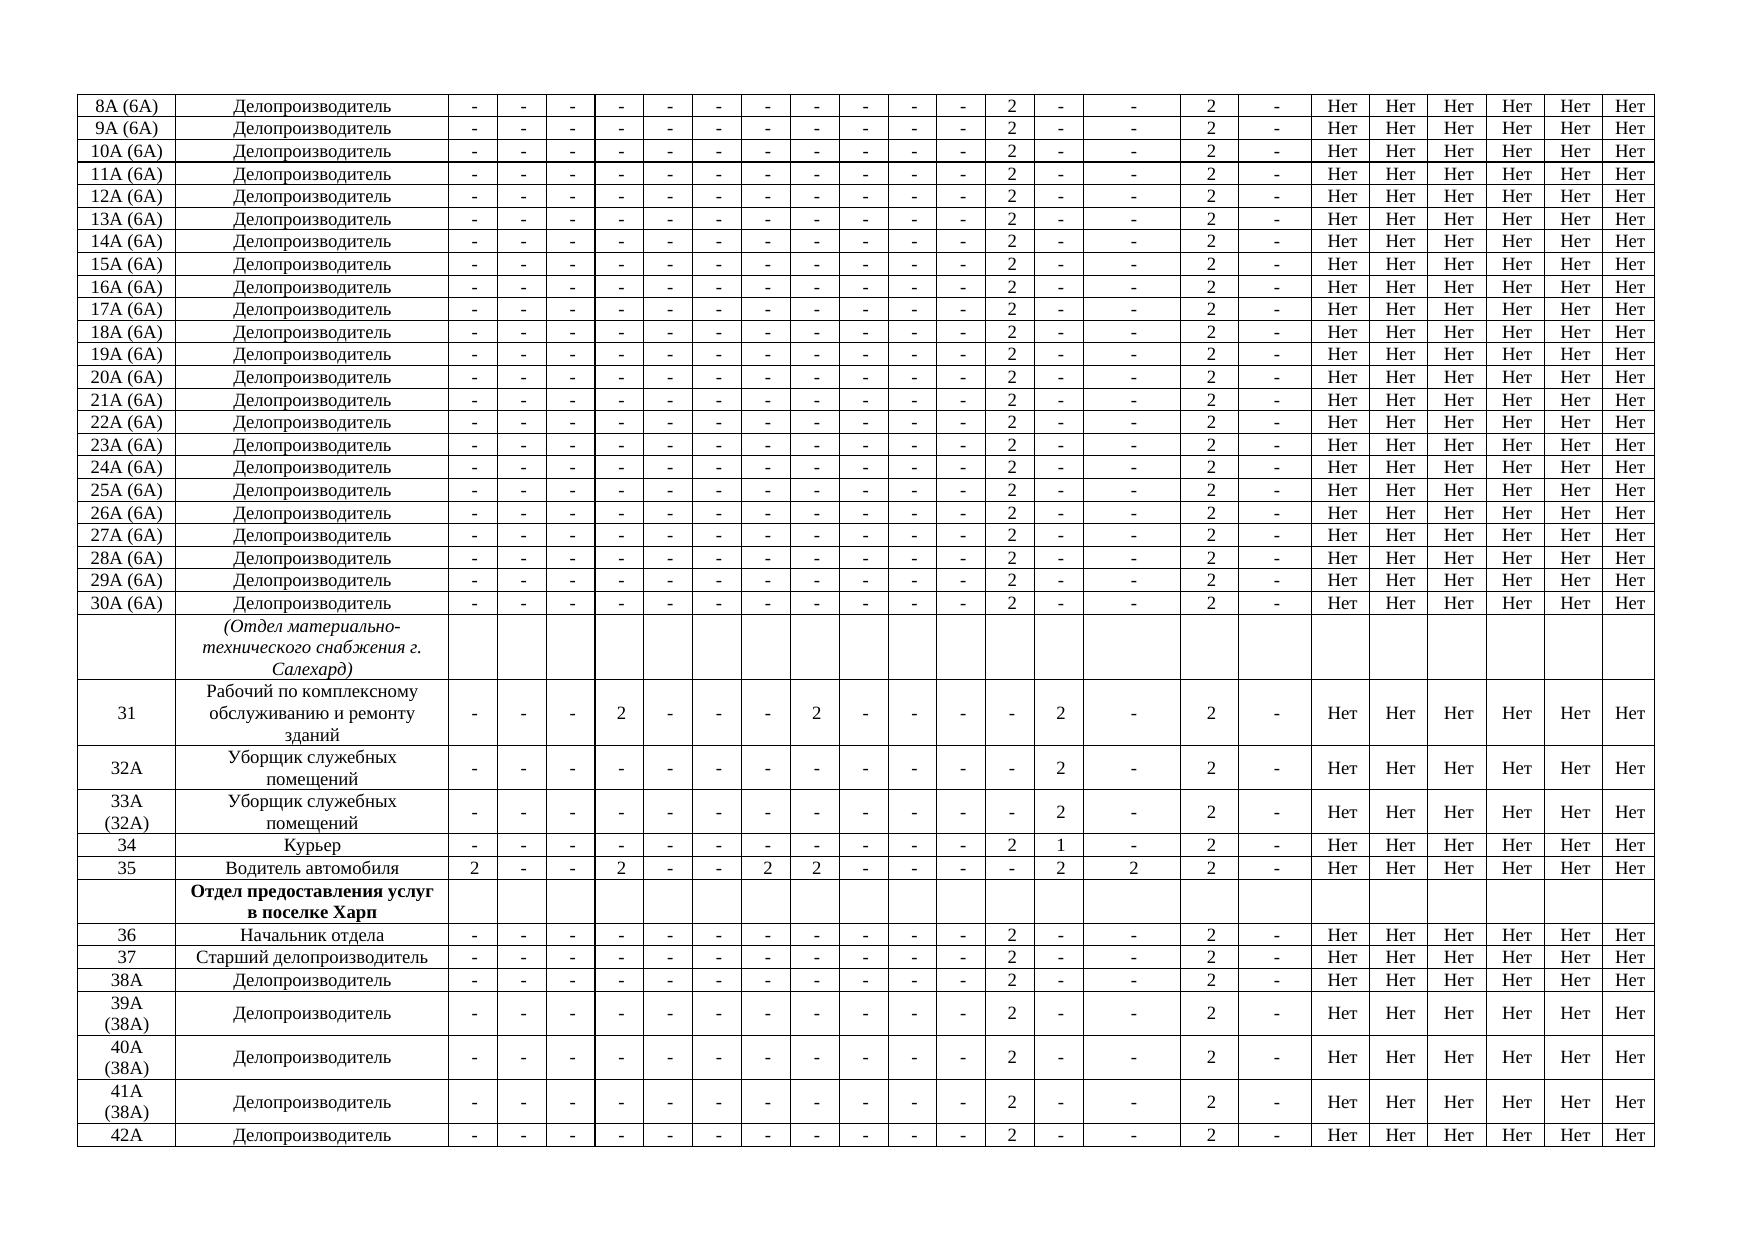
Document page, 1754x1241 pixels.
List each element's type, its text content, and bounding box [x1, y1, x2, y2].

table_cell - [498, 298, 546, 320]
table_cell - [742, 746, 790, 789]
table_cell Нет [1370, 1036, 1427, 1079]
table_cell - [742, 1036, 790, 1079]
table_cell [986, 880, 1034, 923]
table_cell Делопроизводитель [176, 411, 448, 433]
table_cell Нет [1428, 1036, 1486, 1079]
table_cell Нет [1603, 185, 1654, 207]
table_cell - [644, 1036, 692, 1079]
table_cell 2 [986, 298, 1034, 320]
table_cell Нет [1312, 389, 1369, 410]
table_cell - [1239, 946, 1311, 968]
table_cell - [937, 411, 985, 433]
table_cell - [644, 524, 692, 546]
table_cell - [1239, 208, 1311, 229]
table_cell Нет [1428, 969, 1486, 991]
table_cell - [986, 746, 1034, 789]
table_cell Нет [1487, 680, 1544, 745]
table_cell - [644, 163, 692, 184]
table_cell Нет [1603, 857, 1654, 878]
table_cell - [742, 140, 790, 161]
table_cell - [498, 117, 546, 139]
table_cell Нет [1545, 1124, 1602, 1146]
table_cell Нет [1370, 95, 1427, 116]
table_cell - [1239, 790, 1311, 833]
table_cell - [840, 547, 888, 568]
table_cell 2 [986, 1124, 1034, 1146]
table_cell Нет [1603, 746, 1654, 789]
table_cell - [937, 924, 985, 945]
table_cell - [547, 366, 594, 387]
table_cell 2 [1181, 230, 1238, 252]
table_cell Нет [1545, 95, 1602, 116]
table_cell 2 [596, 680, 643, 745]
table_cell - [596, 343, 643, 365]
table_cell - [449, 389, 497, 410]
table_cell - [791, 479, 839, 501]
table_cell - [547, 857, 594, 878]
table_cell - [840, 992, 888, 1035]
table_cell [1084, 880, 1180, 923]
table_cell - [937, 524, 985, 546]
table_cell - [547, 276, 594, 297]
table_cell - [449, 992, 497, 1035]
table_cell - [840, 434, 888, 455]
table_cell - [1239, 456, 1311, 478]
table_cell - [742, 208, 790, 229]
table_cell - [644, 680, 692, 745]
table_cell Нет [1487, 163, 1544, 184]
table_cell - [742, 969, 790, 991]
table_cell - [1239, 569, 1311, 591]
table_cell - [644, 479, 692, 501]
table_cell [1545, 615, 1602, 679]
table_cell Нет [1487, 969, 1544, 991]
table_cell - [1239, 746, 1311, 789]
table_cell [986, 615, 1034, 679]
table_cell Нет [1312, 524, 1369, 546]
table_cell [742, 615, 790, 679]
table_cell - [547, 389, 594, 410]
table_cell Нет [1370, 208, 1427, 229]
table_cell - [1035, 1036, 1083, 1079]
table_cell Нет [1487, 389, 1544, 410]
table_cell - [449, 946, 497, 968]
table_cell Нет [1487, 253, 1544, 274]
table_cell [596, 880, 643, 923]
table_cell 30А (6А) [78, 592, 175, 613]
table_cell Нет [1312, 924, 1369, 945]
table_cell - [498, 857, 546, 878]
table_cell - [791, 163, 839, 184]
table_cell Делопроизводитель [176, 524, 448, 546]
table_cell - [791, 1080, 839, 1123]
table_cell - [449, 502, 497, 523]
table_cell 35 [78, 857, 175, 878]
table_cell - [742, 253, 790, 274]
table_cell Нет [1312, 992, 1369, 1035]
table_cell 2 [986, 343, 1034, 365]
table_cell - [1239, 680, 1311, 745]
table_cell - [596, 95, 643, 116]
table_cell - [791, 746, 839, 789]
table_cell - [791, 569, 839, 591]
table_cell - [644, 502, 692, 523]
table_cell 2 [986, 524, 1034, 546]
table_cell [78, 615, 175, 679]
table_cell Нет [1545, 924, 1602, 945]
table_cell - [449, 592, 497, 613]
table_cell - [937, 95, 985, 116]
table_cell - [644, 946, 692, 968]
table_cell - [889, 1124, 936, 1146]
table_cell Нет [1370, 834, 1427, 856]
table_cell 2 [1181, 479, 1238, 501]
table_cell - [937, 321, 985, 342]
table_cell - [547, 253, 594, 274]
table_cell - [986, 790, 1034, 833]
table_cell Нет [1487, 479, 1544, 501]
table_cell [449, 880, 497, 923]
table_cell - [693, 680, 741, 745]
table_cell - [596, 1124, 643, 1146]
table_cell Нет [1545, 479, 1602, 501]
table_cell - [1084, 502, 1180, 523]
table_cell - [840, 117, 888, 139]
table_cell 2 [1181, 790, 1238, 833]
table_cell 2 [986, 592, 1034, 613]
table_cell - [449, 1036, 497, 1079]
table_cell 2 [1181, 992, 1238, 1035]
table_cell - [840, 834, 888, 856]
table_cell [498, 615, 546, 679]
table_cell - [449, 924, 497, 945]
table_cell - [1239, 502, 1311, 523]
table_cell - [937, 746, 985, 789]
table_cell Делопроизводитель [176, 502, 448, 523]
table_cell 2 [986, 1036, 1034, 1079]
table_cell - [547, 343, 594, 365]
table_cell Нет [1603, 569, 1654, 591]
table_cell 2 [742, 857, 790, 878]
table_cell - [1084, 746, 1180, 789]
table_cell - [644, 95, 692, 116]
table_cell - [547, 746, 594, 789]
table_cell - [791, 321, 839, 342]
table_cell - [889, 366, 936, 387]
table_cell Нет [1370, 140, 1427, 161]
table_cell Нет [1487, 230, 1544, 252]
table_cell Нет [1428, 992, 1486, 1035]
table_cell [791, 880, 839, 923]
table_cell - [547, 208, 594, 229]
table_cell - [889, 456, 936, 478]
table_cell 2 [1181, 524, 1238, 546]
table_cell - [596, 1080, 643, 1123]
table_cell - [596, 411, 643, 433]
table_cell - [1084, 366, 1180, 387]
table_cell - [693, 456, 741, 478]
table_cell 17А (6А) [78, 298, 175, 320]
table_cell - [498, 680, 546, 745]
table_cell Нет [1487, 924, 1544, 945]
table_cell - [1084, 389, 1180, 410]
table_cell - [791, 969, 839, 991]
table_cell Нет [1603, 230, 1654, 252]
table_cell Нет [1428, 208, 1486, 229]
table_cell Нет [1545, 343, 1602, 365]
table_cell - [498, 569, 546, 591]
table_cell - [1084, 834, 1180, 856]
table_cell Нет [1487, 592, 1544, 613]
table_cell Нет [1603, 790, 1654, 833]
table_cell Нет [1545, 389, 1602, 410]
table_cell - [693, 946, 741, 968]
table_cell Нет [1545, 230, 1602, 252]
table_cell 2 [1181, 185, 1238, 207]
table_cell - [889, 117, 936, 139]
table_cell Нет [1545, 992, 1602, 1035]
table_cell Делопроизводитель [176, 456, 448, 478]
table_cell Нет [1428, 163, 1486, 184]
table_cell - [596, 276, 643, 297]
table_cell 2 [986, 185, 1034, 207]
table_cell 2 [1181, 117, 1238, 139]
table_cell - [840, 140, 888, 161]
table_cell - [840, 524, 888, 546]
table_cell - [1084, 1124, 1180, 1146]
table_cell 31 [78, 680, 175, 745]
table_cell - [791, 924, 839, 945]
table_cell Нет [1603, 924, 1654, 945]
table_cell Нет [1370, 298, 1427, 320]
table_cell 38А [78, 969, 175, 991]
table_cell - [840, 946, 888, 968]
table_cell - [1035, 95, 1083, 116]
table_cell - [449, 366, 497, 387]
table_cell - [791, 1124, 839, 1146]
table_cell Нет [1370, 343, 1427, 365]
table_cell - [937, 969, 985, 991]
table_cell Делопроизводитель [176, 276, 448, 297]
table_cell Нет [1370, 434, 1427, 455]
table_cell Нет [1312, 411, 1369, 433]
table_cell - [449, 140, 497, 161]
table_cell - [840, 592, 888, 613]
table_cell - [693, 434, 741, 455]
table_cell - [449, 479, 497, 501]
table_cell - [937, 343, 985, 365]
table_cell [840, 615, 888, 679]
table_cell 2 [1181, 456, 1238, 478]
table_cell Нет [1312, 547, 1369, 568]
table_cell - [596, 117, 643, 139]
table_cell - [937, 185, 985, 207]
table_cell - [1084, 924, 1180, 945]
table_cell 11А (6А) [78, 163, 175, 184]
table_cell 2 [986, 992, 1034, 1035]
table_cell 27А (6А) [78, 524, 175, 546]
table_cell - [693, 1080, 741, 1123]
table_cell Делопроизводитель [176, 298, 448, 320]
table_cell Уборщик служебных помещений [176, 790, 448, 833]
table_cell Нет [1312, 502, 1369, 523]
table_cell [547, 615, 594, 679]
table_cell Нет [1428, 569, 1486, 591]
table_cell - [1035, 366, 1083, 387]
table_cell - [693, 298, 741, 320]
table_cell Нет [1428, 276, 1486, 297]
table_cell Нет [1428, 185, 1486, 207]
table_cell - [742, 924, 790, 945]
table_cell - [889, 746, 936, 789]
table_cell [1312, 880, 1369, 923]
table_cell Нет [1312, 569, 1369, 591]
table_cell - [449, 298, 497, 320]
table_cell Нет [1487, 298, 1544, 320]
table_cell - [693, 547, 741, 568]
table_cell - [693, 1036, 741, 1079]
table_cell - [791, 547, 839, 568]
table_cell - [498, 502, 546, 523]
table_cell - [889, 992, 936, 1035]
table_cell - [791, 992, 839, 1035]
table_cell - [937, 276, 985, 297]
table_cell 15А (6А) [78, 253, 175, 274]
table_cell 2 [1181, 321, 1238, 342]
table_cell - [1239, 411, 1311, 433]
table_cell - [498, 946, 546, 968]
table_cell - [1035, 479, 1083, 501]
table_cell - [547, 230, 594, 252]
table_cell 26А (6А) [78, 502, 175, 523]
table_cell - [791, 276, 839, 297]
table_cell Нет [1370, 857, 1427, 878]
table_cell 34 [78, 834, 175, 856]
table_cell - [1239, 1124, 1311, 1146]
table_cell - [937, 1124, 985, 1146]
table_cell - [498, 343, 546, 365]
table_cell - [889, 857, 936, 878]
table_cell Отдел предоставления услуг в поселке Харп [176, 880, 448, 923]
table_cell - [596, 547, 643, 568]
table_cell Нет [1370, 502, 1427, 523]
table_cell - [596, 253, 643, 274]
table_cell [1428, 880, 1486, 923]
table_cell - [498, 547, 546, 568]
table_cell Нет [1603, 117, 1654, 139]
table_cell - [644, 547, 692, 568]
table_cell - [742, 343, 790, 365]
table_cell - [596, 434, 643, 455]
table_cell - [596, 569, 643, 591]
table_cell - [791, 230, 839, 252]
table_cell - [596, 502, 643, 523]
table_cell Нет [1603, 389, 1654, 410]
table_cell - [693, 253, 741, 274]
table_cell - [498, 1080, 546, 1123]
table_cell [889, 615, 936, 679]
table_cell - [937, 502, 985, 523]
table_cell - [840, 343, 888, 365]
table_cell [1239, 880, 1311, 923]
table_cell 2 [986, 547, 1034, 568]
table_cell - [1084, 592, 1180, 613]
table_cell 1 [1035, 834, 1083, 856]
table_cell - [644, 1124, 692, 1146]
table_cell - [937, 1080, 985, 1123]
table_cell 2 [1181, 857, 1238, 878]
table_cell Нет [1428, 547, 1486, 568]
table_cell Нет [1545, 253, 1602, 274]
table_cell - [644, 253, 692, 274]
table_cell Нет [1603, 253, 1654, 274]
table_cell - [547, 434, 594, 455]
table_cell - [693, 163, 741, 184]
table_cell Нет [1312, 746, 1369, 789]
table_cell - [498, 592, 546, 613]
table_cell - [1084, 411, 1180, 433]
table_cell - [644, 298, 692, 320]
table_cell - [937, 857, 985, 878]
table_cell 2 [1181, 1080, 1238, 1123]
table_cell - [547, 411, 594, 433]
table_cell [1035, 615, 1083, 679]
table_cell - [742, 834, 790, 856]
table_cell - [1239, 434, 1311, 455]
table_cell - [547, 547, 594, 568]
table_cell - [644, 185, 692, 207]
table_cell - [693, 592, 741, 613]
table_cell - [693, 569, 741, 591]
table_cell - [449, 434, 497, 455]
table_cell Нет [1428, 857, 1486, 878]
table_cell 22А (6А) [78, 411, 175, 433]
table_cell 2 [1181, 208, 1238, 229]
table_cell - [596, 456, 643, 478]
table_cell - [889, 208, 936, 229]
table_cell - [889, 569, 936, 591]
table_cell - [1239, 366, 1311, 387]
table_cell - [1084, 1036, 1180, 1079]
table_cell - [693, 524, 741, 546]
table_cell - [449, 411, 497, 433]
table_cell - [1084, 569, 1180, 591]
table_cell [1603, 615, 1654, 679]
table_cell Делопроизводитель [176, 208, 448, 229]
table_cell - [937, 834, 985, 856]
table_cell - [791, 456, 839, 478]
table_cell 2 [1181, 1036, 1238, 1079]
table_cell Нет [1312, 343, 1369, 365]
table_cell [1370, 615, 1427, 679]
table_cell - [742, 524, 790, 546]
table_cell Нет [1603, 1124, 1654, 1146]
table_cell Нет [1428, 479, 1486, 501]
table_cell - [1035, 992, 1083, 1035]
table_cell 18А (6А) [78, 321, 175, 342]
table_cell - [742, 992, 790, 1035]
table_cell - [498, 140, 546, 161]
table_cell Нет [1487, 857, 1544, 878]
table_cell - [1035, 208, 1083, 229]
table_cell [596, 615, 643, 679]
table_cell Нет [1603, 969, 1654, 991]
table_cell 28А (6А) [78, 547, 175, 568]
table_cell - [889, 502, 936, 523]
table_cell - [791, 343, 839, 365]
table_cell [498, 880, 546, 923]
table_cell Нет [1312, 163, 1369, 184]
table_cell - [644, 790, 692, 833]
table_cell [937, 615, 985, 679]
table_cell - [596, 924, 643, 945]
table_cell 2 [1181, 834, 1238, 856]
table_cell Нет [1603, 276, 1654, 297]
table_cell 2 [1035, 790, 1083, 833]
table_cell Нет [1370, 321, 1427, 342]
table_cell - [791, 411, 839, 433]
table_cell - [449, 117, 497, 139]
table_cell Нет [1603, 1036, 1654, 1079]
table_cell 9А (6А) [78, 117, 175, 139]
table_cell - [840, 680, 888, 745]
table_cell Нет [1312, 185, 1369, 207]
table_cell - [1035, 163, 1083, 184]
table_cell Нет [1370, 924, 1427, 945]
table_cell 2 [986, 230, 1034, 252]
table_cell - [1084, 946, 1180, 968]
table_cell Нет [1428, 946, 1486, 968]
table_cell [1312, 615, 1369, 679]
table_cell Нет [1487, 276, 1544, 297]
table_cell - [840, 321, 888, 342]
table_cell - [791, 95, 839, 116]
table_cell - [791, 1036, 839, 1079]
table_cell - [547, 456, 594, 478]
table_cell - [547, 502, 594, 523]
table_cell Нет [1487, 456, 1544, 478]
table_cell 2 [1181, 1124, 1238, 1146]
table_cell - [889, 946, 936, 968]
table_cell 2 [1181, 592, 1238, 613]
table_cell - [840, 569, 888, 591]
table_cell 2 [986, 456, 1034, 478]
table_cell Нет [1603, 456, 1654, 478]
table_cell 2 [1181, 298, 1238, 320]
table_cell - [547, 163, 594, 184]
table_cell 2 [986, 924, 1034, 945]
table_cell - [498, 790, 546, 833]
table_cell - [547, 592, 594, 613]
table_cell Нет [1545, 163, 1602, 184]
table_cell Делопроизводитель [176, 389, 448, 410]
table_cell Нет [1603, 434, 1654, 455]
table_cell - [596, 946, 643, 968]
table_cell Нет [1428, 411, 1486, 433]
table_cell - [791, 298, 839, 320]
table_cell - [742, 1080, 790, 1123]
table_cell - [1084, 230, 1180, 252]
table_cell 2 [986, 366, 1034, 387]
table_cell - [1239, 298, 1311, 320]
table_cell Нет [1603, 321, 1654, 342]
table_cell 8А (6А) [78, 95, 175, 116]
table_cell - [596, 790, 643, 833]
table_cell - [742, 790, 790, 833]
table_cell - [693, 230, 741, 252]
table_cell - [1035, 456, 1083, 478]
table_cell [1181, 615, 1238, 679]
table_cell - [449, 969, 497, 991]
table_cell 14А (6А) [78, 230, 175, 252]
table_cell - [840, 411, 888, 433]
table_cell 2 [986, 502, 1034, 523]
table_cell 2 [1181, 140, 1238, 161]
table_cell - [937, 1036, 985, 1079]
table_cell - [791, 253, 839, 274]
table_cell 2 [1035, 746, 1083, 789]
table_cell - [889, 163, 936, 184]
table_cell - [937, 389, 985, 410]
table_cell - [498, 389, 546, 410]
table_cell Делопроизводитель [176, 969, 448, 991]
table_cell - [547, 790, 594, 833]
table_cell - [1084, 298, 1180, 320]
table_cell [1545, 880, 1602, 923]
table_cell - [693, 411, 741, 433]
table_cell - [1239, 185, 1311, 207]
table_cell - [644, 456, 692, 478]
table_cell - [644, 276, 692, 297]
table_cell [644, 615, 692, 679]
table_cell - [693, 1124, 741, 1146]
table_cell - [742, 547, 790, 568]
table_cell Нет [1545, 140, 1602, 161]
table_cell [1603, 880, 1654, 923]
table_cell - [547, 924, 594, 945]
table_cell Нет [1487, 547, 1544, 568]
table_cell - [449, 790, 497, 833]
table_cell - [791, 524, 839, 546]
table_cell 2 [1035, 680, 1083, 745]
table_cell - [1084, 163, 1180, 184]
table_cell Нет [1603, 524, 1654, 546]
table_cell Нет [1487, 790, 1544, 833]
table_cell - [840, 230, 888, 252]
table_cell Нет [1312, 321, 1369, 342]
table_cell - [742, 298, 790, 320]
table_cell Нет [1487, 117, 1544, 139]
table_cell - [840, 298, 888, 320]
table_cell Нет [1545, 1080, 1602, 1123]
table_cell - [742, 434, 790, 455]
table_cell 16А (6А) [78, 276, 175, 297]
table_cell - [937, 790, 985, 833]
table_cell Нет [1312, 366, 1369, 387]
table_cell - [937, 163, 985, 184]
table_cell - [644, 1080, 692, 1123]
table_cell 19А (6А) [78, 343, 175, 365]
table_cell Нет [1370, 479, 1427, 501]
table_cell - [498, 366, 546, 387]
table_cell - [1035, 547, 1083, 568]
table_cell 2 [791, 857, 839, 878]
table_cell 2 [986, 253, 1034, 274]
table_cell Нет [1312, 456, 1369, 478]
table_cell - [840, 1080, 888, 1123]
table_cell - [1035, 502, 1083, 523]
table_cell - [498, 1124, 546, 1146]
table_cell - [1239, 1080, 1311, 1123]
table_cell - [791, 117, 839, 139]
table_cell - [693, 389, 741, 410]
table_cell - [547, 1080, 594, 1123]
table_cell - [742, 185, 790, 207]
table_cell - [840, 208, 888, 229]
table_cell Нет [1487, 502, 1544, 523]
table_cell - [644, 924, 692, 945]
table_cell - [449, 569, 497, 591]
table_cell [644, 880, 692, 923]
table_cell - [1084, 680, 1180, 745]
table_cell - [1084, 992, 1180, 1035]
table_cell - [1239, 479, 1311, 501]
table_cell - [498, 1036, 546, 1079]
table_cell - [889, 230, 936, 252]
table_cell - [693, 857, 741, 878]
table_cell 2 [1181, 434, 1238, 455]
table_cell Нет [1487, 185, 1544, 207]
table_cell - [840, 924, 888, 945]
table_cell - [1084, 547, 1180, 568]
table_cell - [742, 569, 790, 591]
table_cell Делопроизводитель [176, 366, 448, 387]
table_cell - [1239, 834, 1311, 856]
table_cell - [1035, 524, 1083, 546]
table_cell - [889, 321, 936, 342]
table_cell - [498, 208, 546, 229]
table_cell - [596, 366, 643, 387]
table_cell - [449, 253, 497, 274]
table_cell 2 [1181, 569, 1238, 591]
table_cell Делопроизводитель [176, 479, 448, 501]
table_cell - [449, 524, 497, 546]
table_cell - [986, 680, 1034, 745]
table_cell Нет [1603, 140, 1654, 161]
table_cell Нет [1312, 834, 1369, 856]
table_cell [78, 880, 175, 923]
table_cell - [1035, 140, 1083, 161]
table_cell - [791, 946, 839, 968]
table_cell - [596, 592, 643, 613]
table_cell - [449, 163, 497, 184]
table_cell - [937, 946, 985, 968]
table_cell Нет [1370, 680, 1427, 745]
table_cell Нет [1603, 547, 1654, 568]
table_cell Нет [1487, 1080, 1544, 1123]
table_cell - [693, 185, 741, 207]
table_cell - [449, 834, 497, 856]
table_cell Старший делопроизводитель [176, 946, 448, 968]
table_cell - [889, 969, 936, 991]
table_cell - [1239, 140, 1311, 161]
table_cell Нет [1545, 321, 1602, 342]
table_cell - [742, 946, 790, 968]
table_cell - [498, 253, 546, 274]
table_cell 2 [986, 479, 1034, 501]
table_cell [693, 615, 741, 679]
table_cell Нет [1428, 298, 1486, 320]
table_cell - [498, 163, 546, 184]
table_cell [1239, 615, 1311, 679]
table_cell - [498, 321, 546, 342]
table_cell - [498, 434, 546, 455]
table_cell 2 [1181, 547, 1238, 568]
table_cell Делопроизводитель [176, 1080, 448, 1123]
table_cell - [840, 479, 888, 501]
table_cell 2 [1181, 366, 1238, 387]
table_cell - [693, 502, 741, 523]
table_cell - [791, 834, 839, 856]
table_cell - [1239, 230, 1311, 252]
table_cell - [1084, 140, 1180, 161]
table_cell [1487, 615, 1544, 679]
table_cell 2 [986, 411, 1034, 433]
table_cell Нет [1603, 479, 1654, 501]
table_cell - [1084, 790, 1180, 833]
table_cell Нет [1370, 366, 1427, 387]
table_cell - [742, 411, 790, 433]
table_cell Нет [1370, 1080, 1427, 1123]
table_cell Нет [1370, 569, 1427, 591]
table_cell - [889, 298, 936, 320]
table_cell Нет [1312, 479, 1369, 501]
table_cell - [693, 321, 741, 342]
table_cell - [742, 230, 790, 252]
table_cell - [596, 298, 643, 320]
table_cell 23А (6А) [78, 434, 175, 455]
table_cell - [693, 834, 741, 856]
table_cell 2 [1181, 95, 1238, 116]
table_cell - [1084, 456, 1180, 478]
table_cell Нет [1603, 366, 1654, 387]
table_cell Нет [1428, 321, 1486, 342]
table_cell - [889, 253, 936, 274]
table_cell - [889, 140, 936, 161]
table_cell - [937, 569, 985, 591]
table_cell 2 [1181, 343, 1238, 365]
table_cell - [937, 547, 985, 568]
table_cell - [791, 790, 839, 833]
table_cell - [742, 117, 790, 139]
table_cell - [840, 790, 888, 833]
table_cell - [693, 969, 741, 991]
table_cell Делопроизводитель [176, 343, 448, 365]
table_cell Нет [1545, 434, 1602, 455]
table_cell Нет [1370, 117, 1427, 139]
table_cell Нет [1312, 946, 1369, 968]
table_cell Нет [1370, 547, 1427, 568]
table_cell - [498, 411, 546, 433]
table_cell Нет [1370, 456, 1427, 478]
table_cell Нет [1428, 592, 1486, 613]
table_cell - [1035, 434, 1083, 455]
table_cell Уборщик служебных помещений [176, 746, 448, 789]
table_cell [937, 880, 985, 923]
table_cell 39А (38А) [78, 992, 175, 1035]
table_cell Нет [1545, 276, 1602, 297]
table_cell 2 [1181, 411, 1238, 433]
table_cell Нет [1428, 790, 1486, 833]
table_cell - [693, 992, 741, 1035]
table_cell 2 [986, 969, 1034, 991]
table_cell - [937, 140, 985, 161]
table_cell - [498, 969, 546, 991]
table_cell Нет [1487, 1124, 1544, 1146]
table_cell 2 [791, 680, 839, 745]
table_cell Делопроизводитель [176, 163, 448, 184]
table_cell - [937, 992, 985, 1035]
table_cell Нет [1545, 366, 1602, 387]
table_cell 2 [1181, 946, 1238, 968]
table_cell 20А (6А) [78, 366, 175, 387]
table_cell Нет [1312, 230, 1369, 252]
table_cell - [1239, 924, 1311, 945]
table_cell - [547, 479, 594, 501]
table_cell - [742, 95, 790, 116]
table_cell - [449, 746, 497, 789]
table_cell Нет [1370, 969, 1427, 991]
table_cell Нет [1603, 411, 1654, 433]
table_cell - [644, 834, 692, 856]
table_cell Нет [1545, 456, 1602, 478]
table_cell Нет [1370, 230, 1427, 252]
table_cell - [498, 479, 546, 501]
table_cell Нет [1428, 343, 1486, 365]
table_cell - [547, 117, 594, 139]
table_cell [840, 880, 888, 923]
table_cell - [498, 524, 546, 546]
table_cell - [596, 208, 643, 229]
table_cell 2 [986, 1080, 1034, 1123]
table_cell - [889, 790, 936, 833]
table_cell Нет [1370, 1124, 1427, 1146]
table_cell - [498, 924, 546, 945]
table_cell - [596, 321, 643, 342]
table_cell - [1239, 117, 1311, 139]
table_cell Нет [1370, 253, 1427, 274]
table_cell - [1035, 946, 1083, 968]
table_cell Нет [1428, 366, 1486, 387]
table_cell - [693, 343, 741, 365]
table_cell Нет [1370, 163, 1427, 184]
table_cell [791, 615, 839, 679]
table_cell - [1035, 1080, 1083, 1123]
table_cell - [498, 276, 546, 297]
table_cell Нет [1312, 1080, 1369, 1123]
table_cell - [1035, 389, 1083, 410]
table_cell - [791, 185, 839, 207]
table_cell - [644, 389, 692, 410]
table_cell - [840, 389, 888, 410]
table_cell 2 [1181, 253, 1238, 274]
table_cell - [1035, 185, 1083, 207]
table_cell 2 [1181, 389, 1238, 410]
table_cell Делопроизводитель [176, 1036, 448, 1079]
table_cell Делопроизводитель [176, 117, 448, 139]
table_cell - [937, 366, 985, 387]
table_cell (Отдел материально-технического снабжения г. Салехард) [176, 615, 448, 679]
table_cell - [596, 389, 643, 410]
table_cell - [840, 163, 888, 184]
table_cell 10А (6А) [78, 140, 175, 161]
table_cell - [889, 924, 936, 945]
table_cell - [644, 569, 692, 591]
table_cell - [791, 389, 839, 410]
table_cell Делопроизводитель [176, 230, 448, 252]
table_cell - [742, 592, 790, 613]
table_cell Нет [1312, 790, 1369, 833]
table_cell - [889, 276, 936, 297]
table_cell - [791, 502, 839, 523]
table_cell - [693, 208, 741, 229]
table_cell - [840, 185, 888, 207]
table_cell - [791, 366, 839, 387]
table_cell Нет [1428, 117, 1486, 139]
table_cell - [693, 117, 741, 139]
table_cell - [937, 456, 985, 478]
table_cell Нет [1603, 502, 1654, 523]
table_cell - [449, 547, 497, 568]
table_cell - [1035, 253, 1083, 274]
table_cell - [889, 1036, 936, 1079]
table_cell - [644, 230, 692, 252]
table_cell - [840, 456, 888, 478]
table_cell Нет [1487, 992, 1544, 1035]
table_cell - [742, 456, 790, 478]
table_cell Нет [1487, 569, 1544, 591]
table_cell - [742, 680, 790, 745]
table_cell - [449, 230, 497, 252]
table_cell Нет [1370, 276, 1427, 297]
table_cell - [937, 117, 985, 139]
table_cell [742, 880, 790, 923]
table_cell - [1035, 969, 1083, 991]
table_cell - [449, 680, 497, 745]
table_cell Нет [1545, 569, 1602, 591]
table_cell Нет [1603, 163, 1654, 184]
table_cell - [889, 185, 936, 207]
table_cell Нет [1487, 140, 1544, 161]
table_cell - [1084, 343, 1180, 365]
table_cell - [693, 924, 741, 945]
table_cell - [693, 140, 741, 161]
table_cell - [742, 163, 790, 184]
table_cell Делопроизводитель [176, 1124, 448, 1146]
table_cell Делопроизводитель [176, 253, 448, 274]
table_cell Нет [1545, 592, 1602, 613]
table_cell 2 [1181, 502, 1238, 523]
table_cell - [449, 343, 497, 365]
table_cell - [498, 456, 546, 478]
table_cell 33А (32А) [78, 790, 175, 833]
table_cell - [937, 230, 985, 252]
table_cell [1370, 880, 1427, 923]
table_cell 2 [986, 946, 1034, 968]
table_cell - [742, 502, 790, 523]
table_cell - [742, 479, 790, 501]
table_cell - [596, 969, 643, 991]
table_cell Нет [1312, 95, 1369, 116]
table_cell - [1035, 276, 1083, 297]
table_cell - [596, 140, 643, 161]
table_cell - [1035, 321, 1083, 342]
table_cell - [644, 592, 692, 613]
table_cell 2 [986, 569, 1034, 591]
table_cell Нет [1603, 592, 1654, 613]
table_cell Делопроизводитель [176, 434, 448, 455]
table_cell - [596, 230, 643, 252]
table_cell [1487, 880, 1544, 923]
table_cell Нет [1312, 592, 1369, 613]
table_cell - [644, 321, 692, 342]
table_cell Нет [1428, 502, 1486, 523]
table_cell - [1084, 253, 1180, 274]
table_cell - [596, 834, 643, 856]
table_cell Нет [1428, 389, 1486, 410]
table_cell Нет [1545, 502, 1602, 523]
table_cell 2 [986, 140, 1034, 161]
table_cell Нет [1312, 276, 1369, 297]
table_cell - [1035, 230, 1083, 252]
table_cell - [449, 1080, 497, 1123]
table_cell - [791, 592, 839, 613]
table_cell - [889, 479, 936, 501]
table_cell - [937, 298, 985, 320]
table_cell - [889, 343, 936, 365]
table_cell Нет [1545, 857, 1602, 878]
table_cell - [547, 321, 594, 342]
table_cell - [1084, 524, 1180, 546]
table_cell - [596, 479, 643, 501]
table_cell Нет [1312, 857, 1369, 878]
table_cell - [742, 389, 790, 410]
table_cell - [644, 746, 692, 789]
table_cell - [1084, 276, 1180, 297]
table_cell 2 [986, 434, 1034, 455]
table_cell - [1035, 411, 1083, 433]
table_cell - [547, 1036, 594, 1079]
table_cell Нет [1370, 746, 1427, 789]
table_cell - [498, 230, 546, 252]
table_cell - [596, 185, 643, 207]
table_cell - [937, 253, 985, 274]
table_cell - [449, 321, 497, 342]
table_cell - [449, 95, 497, 116]
table_cell [449, 615, 497, 679]
table_cell - [498, 746, 546, 789]
table_cell - [1239, 276, 1311, 297]
table_cell Нет [1312, 680, 1369, 745]
table_cell - [644, 208, 692, 229]
table_cell Нет [1428, 524, 1486, 546]
table_cell - [840, 95, 888, 116]
table_cell [1084, 615, 1180, 679]
table_cell - [693, 746, 741, 789]
table_cell Делопроизводитель [176, 95, 448, 116]
table_cell Нет [1487, 366, 1544, 387]
table_cell Нет [1603, 834, 1654, 856]
table_cell - [742, 366, 790, 387]
table_cell - [1084, 1080, 1180, 1123]
table_cell - [889, 389, 936, 410]
table_cell Нет [1428, 230, 1486, 252]
table_cell Делопроизводитель [176, 547, 448, 568]
table_cell - [1239, 547, 1311, 568]
table_cell 2 [1181, 163, 1238, 184]
table_cell Нет [1370, 185, 1427, 207]
table_cell - [596, 746, 643, 789]
table_cell - [889, 592, 936, 613]
table_cell Нет [1370, 524, 1427, 546]
table_cell - [791, 208, 839, 229]
table_cell - [644, 366, 692, 387]
table_cell Делопроизводитель [176, 321, 448, 342]
table_cell Нет [1487, 946, 1544, 968]
table_cell - [889, 834, 936, 856]
table_cell - [889, 411, 936, 433]
table_cell Нет [1370, 411, 1427, 433]
table_cell Нет [1312, 1036, 1369, 1079]
table_cell - [1239, 163, 1311, 184]
table_cell - [889, 547, 936, 568]
table_cell Нет [1428, 1124, 1486, 1146]
table_cell - [1239, 524, 1311, 546]
table_cell Нет [1603, 343, 1654, 365]
table_cell - [840, 366, 888, 387]
table_cell - [547, 946, 594, 968]
table_cell Курьер [176, 834, 448, 856]
table_cell 2 [986, 276, 1034, 297]
table_cell 13А (6А) [78, 208, 175, 229]
table_cell Водитель автомобиля [176, 857, 448, 878]
table_cell Нет [1603, 946, 1654, 968]
table_cell 2 [986, 95, 1034, 116]
table_cell - [986, 857, 1034, 878]
table_cell - [693, 479, 741, 501]
table_cell Нет [1545, 1036, 1602, 1079]
table_cell - [1084, 479, 1180, 501]
table_cell Нет [1487, 1036, 1544, 1079]
table_cell 40А (38А) [78, 1036, 175, 1079]
table_cell - [889, 680, 936, 745]
table_cell - [644, 343, 692, 365]
table_cell - [1239, 992, 1311, 1035]
table_cell Нет [1428, 140, 1486, 161]
table_cell - [742, 276, 790, 297]
table_cell - [937, 479, 985, 501]
table_cell Делопроизводитель [176, 592, 448, 613]
table_cell Нет [1428, 456, 1486, 478]
table_cell - [498, 992, 546, 1035]
table_cell - [840, 502, 888, 523]
table_cell - [791, 140, 839, 161]
table_cell 2 [986, 389, 1034, 410]
table_cell Нет [1370, 946, 1427, 968]
table_cell Нет [1545, 547, 1602, 568]
table_cell Нет [1487, 208, 1544, 229]
table_cell Нет [1603, 95, 1654, 116]
table_cell 2 [1181, 276, 1238, 297]
table_cell 2 [986, 834, 1034, 856]
table_cell Нет [1603, 298, 1654, 320]
table_cell 42А (38А) [78, 1124, 175, 1146]
table_cell - [449, 1124, 497, 1146]
table_cell - [1084, 969, 1180, 991]
table_cell Нет [1428, 1080, 1486, 1123]
table_cell 2 [596, 857, 643, 878]
table_cell Нет [1487, 411, 1544, 433]
table_cell Нет [1603, 992, 1654, 1035]
table_cell - [840, 746, 888, 789]
table_cell - [1239, 95, 1311, 116]
table_cell Нет [1370, 992, 1427, 1035]
table_cell - [449, 208, 497, 229]
table_cell 24А (6А) [78, 456, 175, 478]
table_cell - [1239, 389, 1311, 410]
table_cell Рабочий по комплексному обслуживанию и ремонту зданий [176, 680, 448, 745]
table_cell - [547, 140, 594, 161]
table_cell - [644, 434, 692, 455]
table_cell Нет [1428, 434, 1486, 455]
table_cell Нет [1428, 834, 1486, 856]
table_cell - [1239, 343, 1311, 365]
table_cell Нет [1312, 1124, 1369, 1146]
table_cell - [937, 680, 985, 745]
table_cell - [1239, 1036, 1311, 1079]
table_cell Нет [1487, 524, 1544, 546]
table_cell [693, 880, 741, 923]
table_cell - [596, 163, 643, 184]
table_cell - [644, 969, 692, 991]
table_cell - [693, 366, 741, 387]
table_cell - [449, 456, 497, 478]
table_cell Делопроизводитель [176, 992, 448, 1035]
table_cell Делопроизводитель [176, 140, 448, 161]
table_cell 2 [1084, 857, 1180, 878]
table_cell 2 [1035, 857, 1083, 878]
table_cell - [742, 321, 790, 342]
table_cell Нет [1428, 924, 1486, 945]
table_cell - [547, 680, 594, 745]
table_cell Нет [1603, 1080, 1654, 1123]
table_cell - [596, 524, 643, 546]
table_cell - [840, 276, 888, 297]
table_cell - [889, 434, 936, 455]
table_cell Нет [1312, 298, 1369, 320]
table_cell - [693, 95, 741, 116]
table_cell - [644, 140, 692, 161]
table_cell Нет [1545, 411, 1602, 433]
table_cell Нет [1545, 969, 1602, 991]
table_cell - [791, 434, 839, 455]
table_cell - [1084, 117, 1180, 139]
table_cell Нет [1487, 746, 1544, 789]
table_cell - [1084, 185, 1180, 207]
table_cell 25А (6А) [78, 479, 175, 501]
table_cell Нет [1428, 95, 1486, 116]
table_cell - [840, 253, 888, 274]
table_cell Нет [1312, 969, 1369, 991]
table_cell - [840, 969, 888, 991]
table_cell - [596, 992, 643, 1035]
table_cell - [1035, 592, 1083, 613]
table_cell 2 [1181, 746, 1238, 789]
table_cell - [742, 1124, 790, 1146]
table_cell - [693, 276, 741, 297]
table_cell 12А (6А) [78, 185, 175, 207]
table_cell - [1084, 208, 1180, 229]
table_cell - [1035, 569, 1083, 591]
table_cell - [1084, 434, 1180, 455]
table_cell 37 [78, 946, 175, 968]
table_cell - [1084, 95, 1180, 116]
table_cell 29А (6А) [78, 569, 175, 591]
table_cell - [937, 592, 985, 613]
table_cell - [889, 95, 936, 116]
table_cell - [498, 185, 546, 207]
table_cell Нет [1370, 389, 1427, 410]
table_cell 36 [78, 924, 175, 945]
table_cell - [644, 992, 692, 1035]
table_cell - [840, 857, 888, 878]
table_cell - [1239, 592, 1311, 613]
table_cell - [547, 298, 594, 320]
table_cell - [1239, 321, 1311, 342]
table_cell - [547, 569, 594, 591]
table_cell Нет [1428, 253, 1486, 274]
table_cell - [547, 524, 594, 546]
table_cell - [840, 1124, 888, 1146]
table_cell Нет [1545, 208, 1602, 229]
table_cell Делопроизводитель [176, 185, 448, 207]
table_cell 2 [986, 117, 1034, 139]
table_cell 2 [1181, 924, 1238, 945]
table_cell - [644, 117, 692, 139]
table_cell [547, 880, 594, 923]
table_cell [1181, 880, 1238, 923]
table_cell [1428, 615, 1486, 679]
table_cell Нет [1370, 790, 1427, 833]
table_cell [889, 880, 936, 923]
table_cell Нет [1603, 208, 1654, 229]
table_cell - [1035, 924, 1083, 945]
table_cell Нет [1312, 208, 1369, 229]
table_cell 2 [986, 163, 1034, 184]
table_cell - [1239, 253, 1311, 274]
table_cell Нет [1545, 185, 1602, 207]
table_cell Нет [1312, 140, 1369, 161]
table_cell 2 [1181, 969, 1238, 991]
table_cell - [547, 1124, 594, 1146]
table_cell - [644, 857, 692, 878]
table_cell Нет [1545, 117, 1602, 139]
table_cell [1035, 880, 1083, 923]
table_cell - [1035, 1124, 1083, 1146]
table_cell - [1239, 857, 1311, 878]
table_cell - [547, 95, 594, 116]
table_cell Нет [1545, 946, 1602, 968]
table_cell - [937, 434, 985, 455]
table_cell - [1035, 117, 1083, 139]
table_cell Нет [1545, 298, 1602, 320]
table_cell 41А (38А) [78, 1080, 175, 1123]
table_cell Нет [1487, 834, 1544, 856]
table_cell - [596, 1036, 643, 1079]
table_cell Нет [1312, 253, 1369, 274]
table_cell Нет [1312, 434, 1369, 455]
table_cell - [547, 185, 594, 207]
table_cell 32А [78, 746, 175, 789]
table_cell - [498, 95, 546, 116]
table_cell 2 [1181, 680, 1238, 745]
table_cell Нет [1487, 434, 1544, 455]
table_cell Нет [1545, 790, 1602, 833]
table_cell Начальник отдела [176, 924, 448, 945]
table_cell - [449, 276, 497, 297]
table_cell - [1035, 298, 1083, 320]
table_cell - [547, 992, 594, 1035]
table_cell Нет [1603, 680, 1654, 745]
table_cell Нет [1487, 95, 1544, 116]
table_cell - [693, 790, 741, 833]
table_cell - [1035, 343, 1083, 365]
table_cell - [889, 1080, 936, 1123]
table_cell - [937, 208, 985, 229]
table_cell - [644, 411, 692, 433]
table_cell 2 [449, 857, 497, 878]
table_cell - [1239, 969, 1311, 991]
table_cell Нет [1545, 834, 1602, 856]
table_cell Нет [1487, 321, 1544, 342]
table_cell - [889, 524, 936, 546]
table_cell 2 [986, 208, 1034, 229]
table_cell Делопроизводитель [176, 569, 448, 591]
table_cell Нет [1545, 524, 1602, 546]
table_cell - [547, 969, 594, 991]
table_cell Нет [1428, 746, 1486, 789]
table_cell Нет [1370, 592, 1427, 613]
table_cell 21А (6А) [78, 389, 175, 410]
table_cell - [840, 1036, 888, 1079]
table_cell - [449, 185, 497, 207]
table_cell Нет [1487, 343, 1544, 365]
table_cell - [547, 834, 594, 856]
table_cell Нет [1545, 680, 1602, 745]
table_cell - [498, 834, 546, 856]
table_cell Нет [1312, 117, 1369, 139]
table_cell - [1084, 321, 1180, 342]
table_cell 2 [986, 321, 1034, 342]
table_cell Нет [1428, 680, 1486, 745]
table_cell Нет [1545, 746, 1602, 789]
